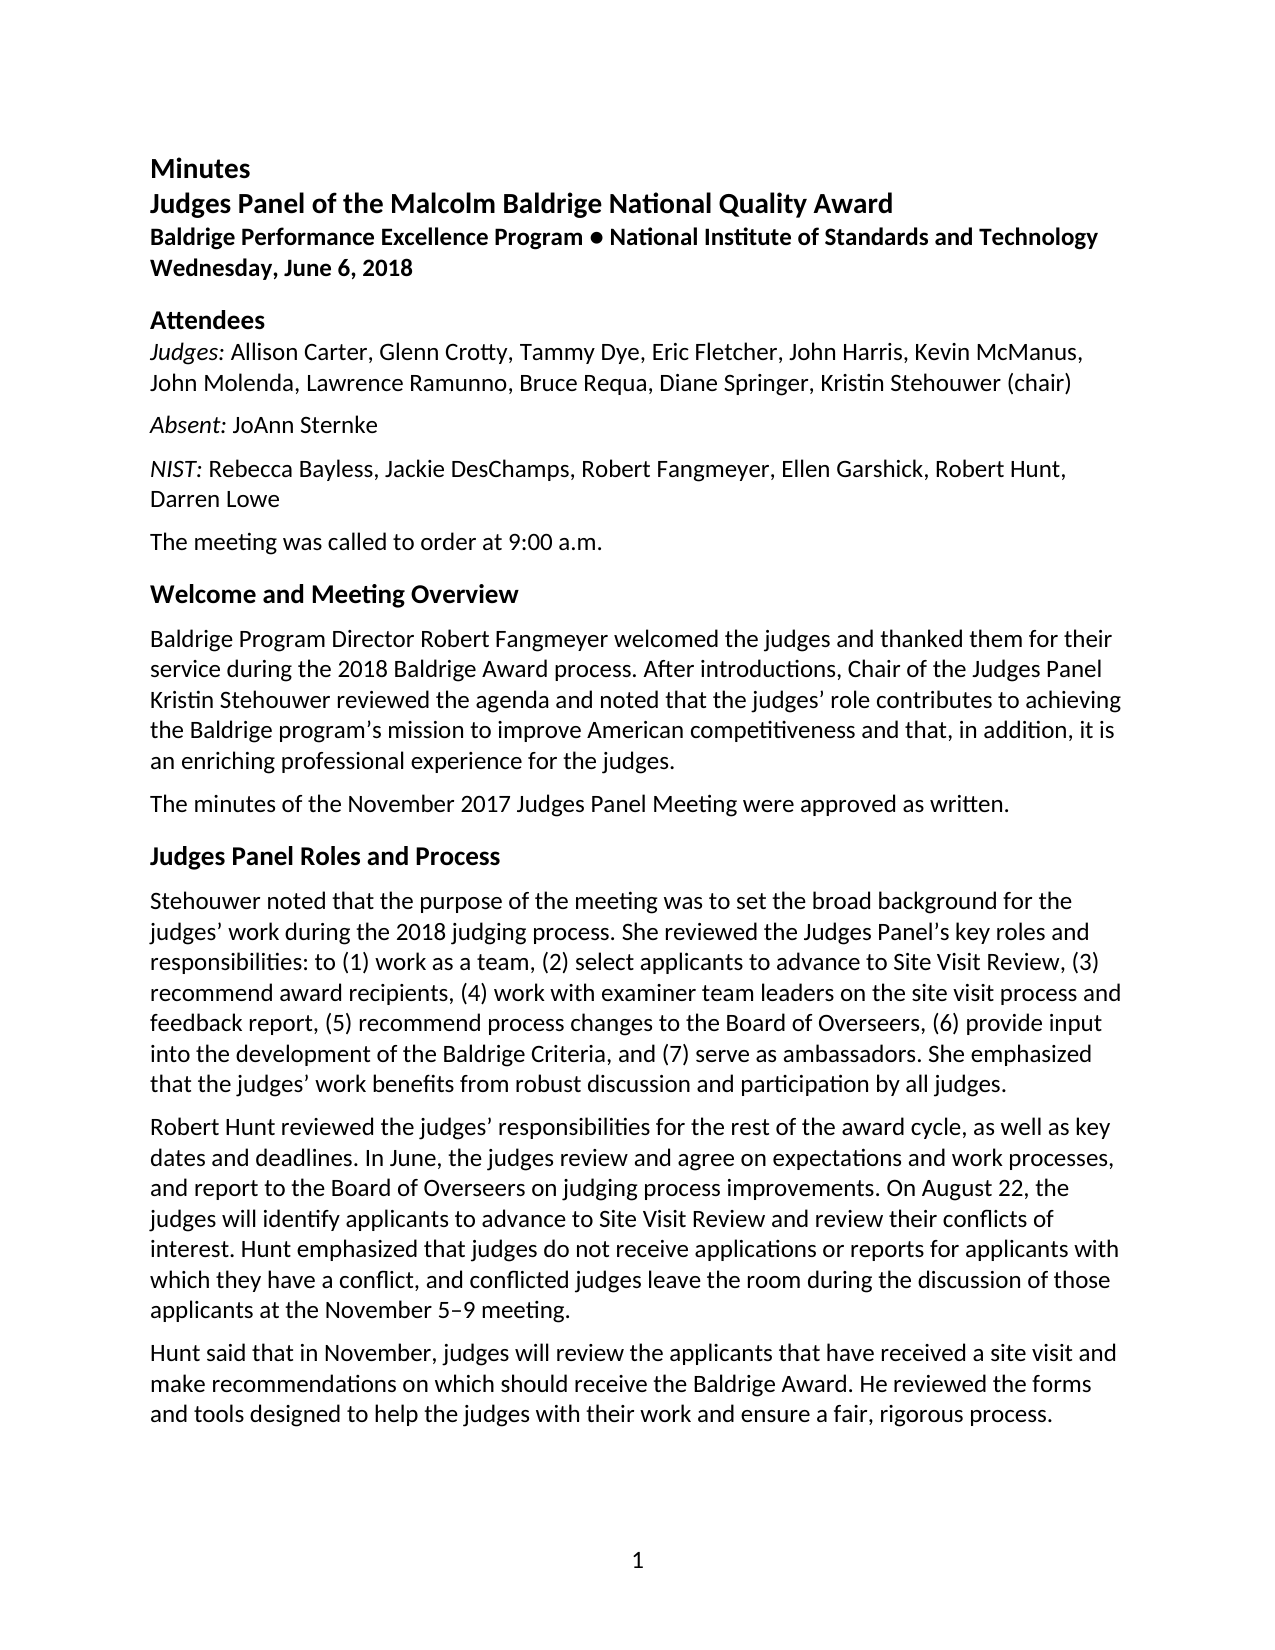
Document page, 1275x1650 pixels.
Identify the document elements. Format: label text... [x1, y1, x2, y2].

text Absent: JoAnn Sternke [150, 410, 1125, 440]
subtitle Minutes [150, 150, 1125, 186]
subtitle Attendees [150, 303, 1125, 336]
text Judges: Allison Carter, Glenn Crotty, Tammy Dye, Eric Fletcher, John Harris, Kevin McManus, John Molenda, Lawrence Ramunno, Bruce Requa, Diane Springer, Kristin Stehouwer (chair) [150, 336, 1125, 397]
text Stehouwer noted that the purpose of the meeting was to set the broad background for the judges’ work during the 2018 judging process. She reviewed the Judges Panel’s key roles and responsibilities: to (1) work as a team, (2) select applicants to advance to Site Visit Review, (3) recommend award recipients, (4) work with examiner team leaders on the site visit process and feedback report, (5) recommend process changes to the Board of Overseers, (6) provide input into the development of the Baldrige Criteria, and (7) serve as ambassadors. She emphasized that the judges’ work benefits from robust discussion and participation by all judges. [150, 885, 1125, 1099]
text The meeting was called to order at 9:00 a.m. [150, 526, 1125, 557]
subtitle Judges Panel of the Malcolm Baldrige National Quality Award [150, 186, 1125, 221]
text NIST: Rebecca Bayless, Jackie DesChamps, Robert Fangmeyer, Ellen Garshick, Robert Hunt, Darren Lowe [150, 453, 1125, 514]
subtitle Judges Panel Roles and Process [150, 839, 1125, 873]
text Baldrige Program Director Robert Fangmeyer welcomed the judges and thanked them for their service during the 2018 Baldrige Award process. After introductions, Chair of the Judges Panel Kristin Stehouwer reviewed the agenda and noted that the judges’ role contributes to achieving the Baldrige program’s mission to improve American competitiveness and that, in addition, it is an enriching professional experience for the judges. [150, 623, 1125, 776]
text Robert Hunt reviewed the judges’ responsibilities for the rest of the award cycle, as well as key dates and deadlines. In June, the judges review and agree on expectations and work processes, and report to the Board of Overseers on judging process improvements. On August 22, the judges will identify applicants to advance to Site Visit Review and review their conflicts of interest. Hunt emphasized that judges do not receive applications or reports for applicants with which they have a conflict, and conflicted judges leave the room during the discussion of those applicants at the November 5–9 meeting. [150, 1111, 1125, 1325]
text Wednesday, June 6, 2018 [150, 252, 1125, 282]
text Baldrige Performance Excellence Program ● National Institute of Standards and Technology [150, 221, 1125, 252]
subtitle Welcome and Meeting Overview [150, 578, 1125, 611]
text Hunt said that in November, judges will review the applicants that have received a site visit and make recommendations on which should receive the Baldrige Award. He reviewed the forms and tools designed to help the judges with their work and ensure a fair, rigorous process. [150, 1337, 1125, 1429]
text The minutes of the November 2017 Judges Panel Meeting were approved as written. [150, 788, 1125, 819]
